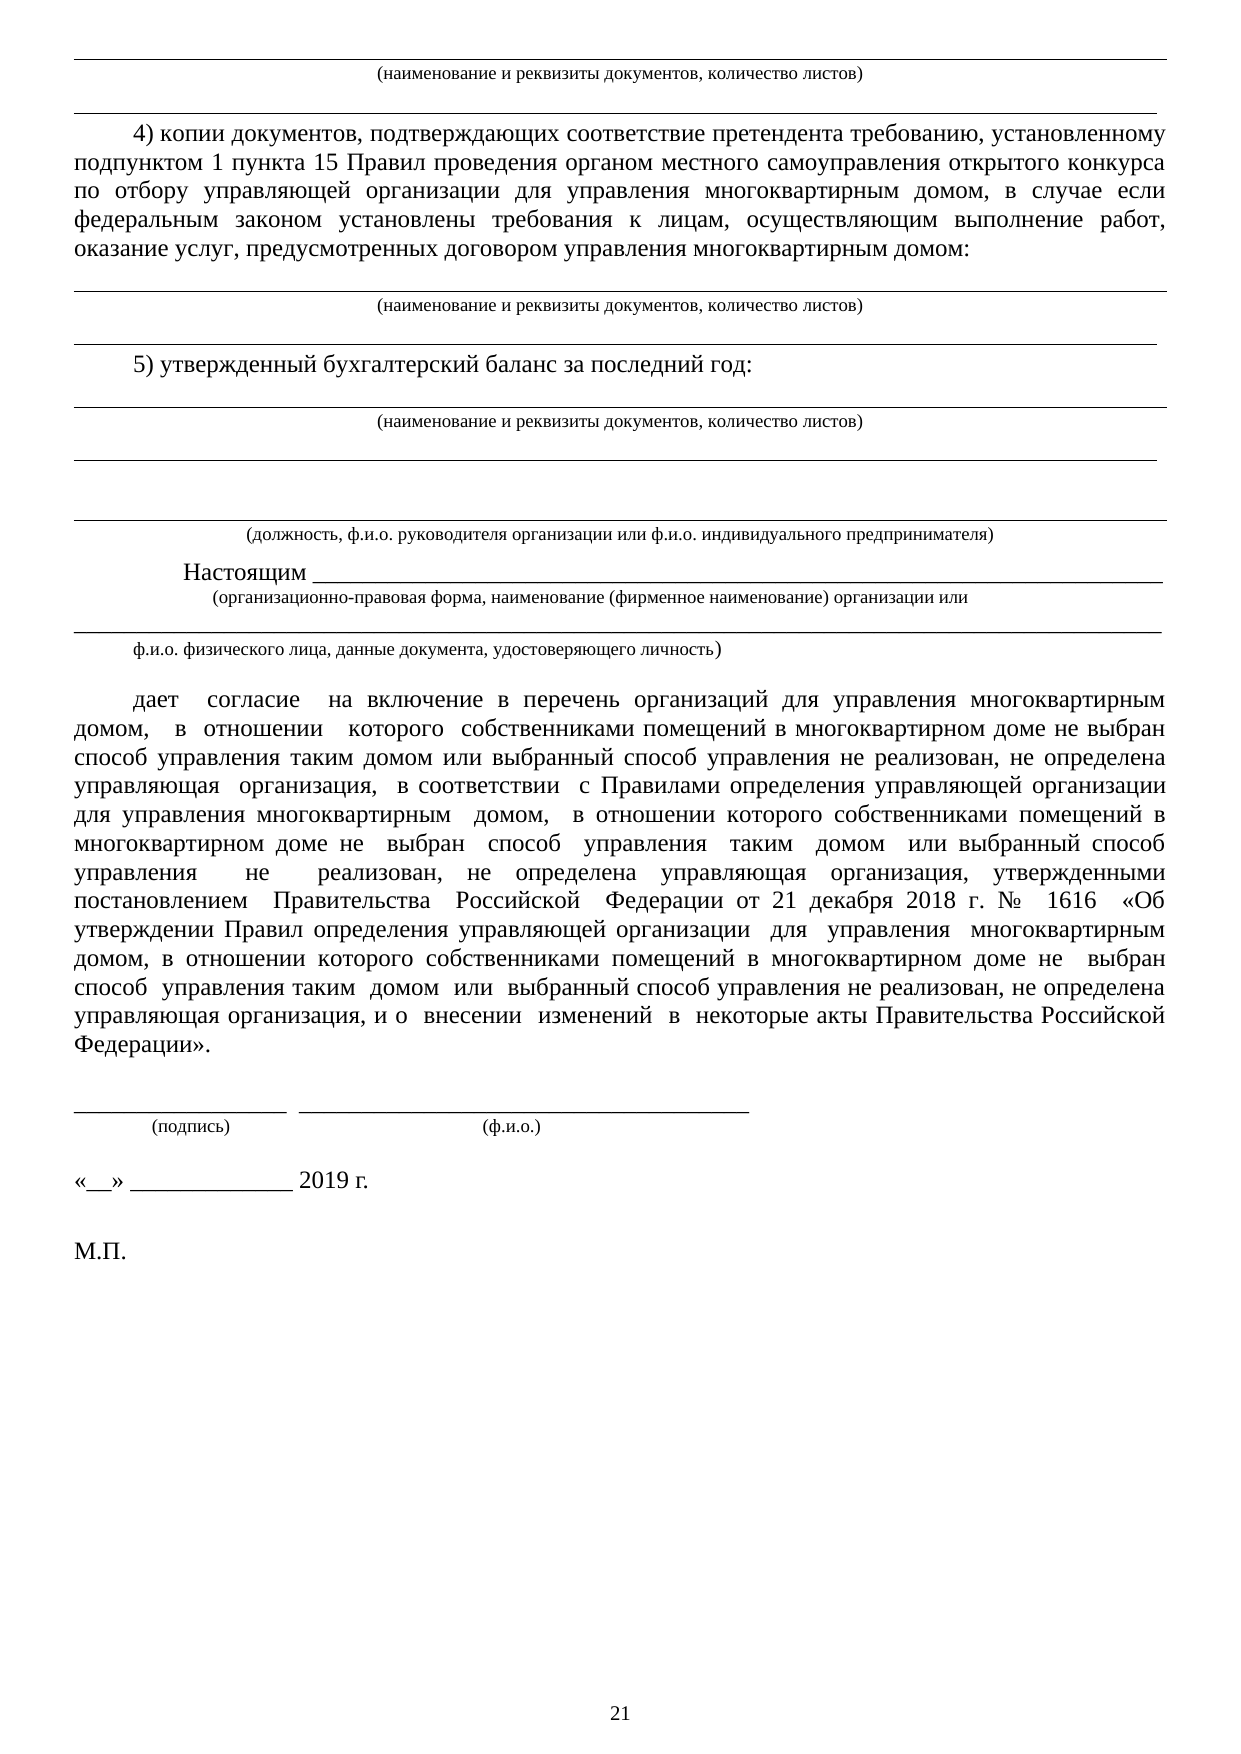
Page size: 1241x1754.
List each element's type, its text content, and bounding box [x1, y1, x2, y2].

subtitle «__» _____________ 2019 г. [74, 1166, 1167, 1194]
text ф.и.о. физического лица, данные документа, удостоверяющего личность) [74, 636, 1167, 660]
text (наименование и реквизиты документов, количество листов) [74, 408, 1167, 432]
text 4) копии документов, подтверждающих соответствие претендента требованию, установленному подпунктом 1 пункта 15 Правил проведения органом местного самоуправления открытого конкурса по отбору управляющей организации для управления многоквартирным домом, в случае если федеральным законом установлены требования к лицам, осуществляющим выполнение работ, оказание услуг, предусмотренных договором управления многоквартирным домом: [74, 118, 1167, 262]
text Настоящим ____________________________________________________________________ [74, 557, 1167, 586]
text 5) утвержденный бухгалтерский баланс за последний год: [74, 349, 1167, 378]
text (должность, ф.и.о. руководителя организации или ф.и.о. индивидуального предпринимателя) [74, 521, 1167, 544]
text _______________________________________________________________________________________ [74, 607, 1167, 636]
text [74, 60, 1167, 84]
text _________________ ____________________________________ [74, 1087, 1167, 1115]
text М.П. [74, 1236, 1167, 1265]
text дает согласие на включение в перечень организаций для управления многоквартирным домом, в отношении которого собственниками помещений в многоквартирном доме не выбран способ управления таким домом или выбранный способ управления не реализован, не определена управляющая организация, в соответствии с Правилами определения управляющей организации для управления многоквартирным домом, в отношении которого собственниками помещений в многоквартирном доме не выбран способ управления таким домом или выбранный способ управления не реализован, не определена управляющая организация, утвержденными постановлением Правительства Российской Федерации от 21 декабря 2018 г. № 1616 «Об утверждении Правил определения управляющей организации для управления многоквартирным домом, в отношении которого собственниками помещений в многоквартирном доме не выбран способ управления таким домом или выбранный способ управления не реализован, не определена управляющая организация, и о внесении изменений в некоторые акты Правительства Российской Федерации». [74, 684, 1167, 1058]
text (организационно-правовая форма, наименование (фирменное наименование) организации или [74, 586, 1167, 607]
text (наименование и реквизиты документов, количество листов) [74, 292, 1167, 315]
text (подпись) (ф.и.о.) [74, 1115, 1167, 1137]
